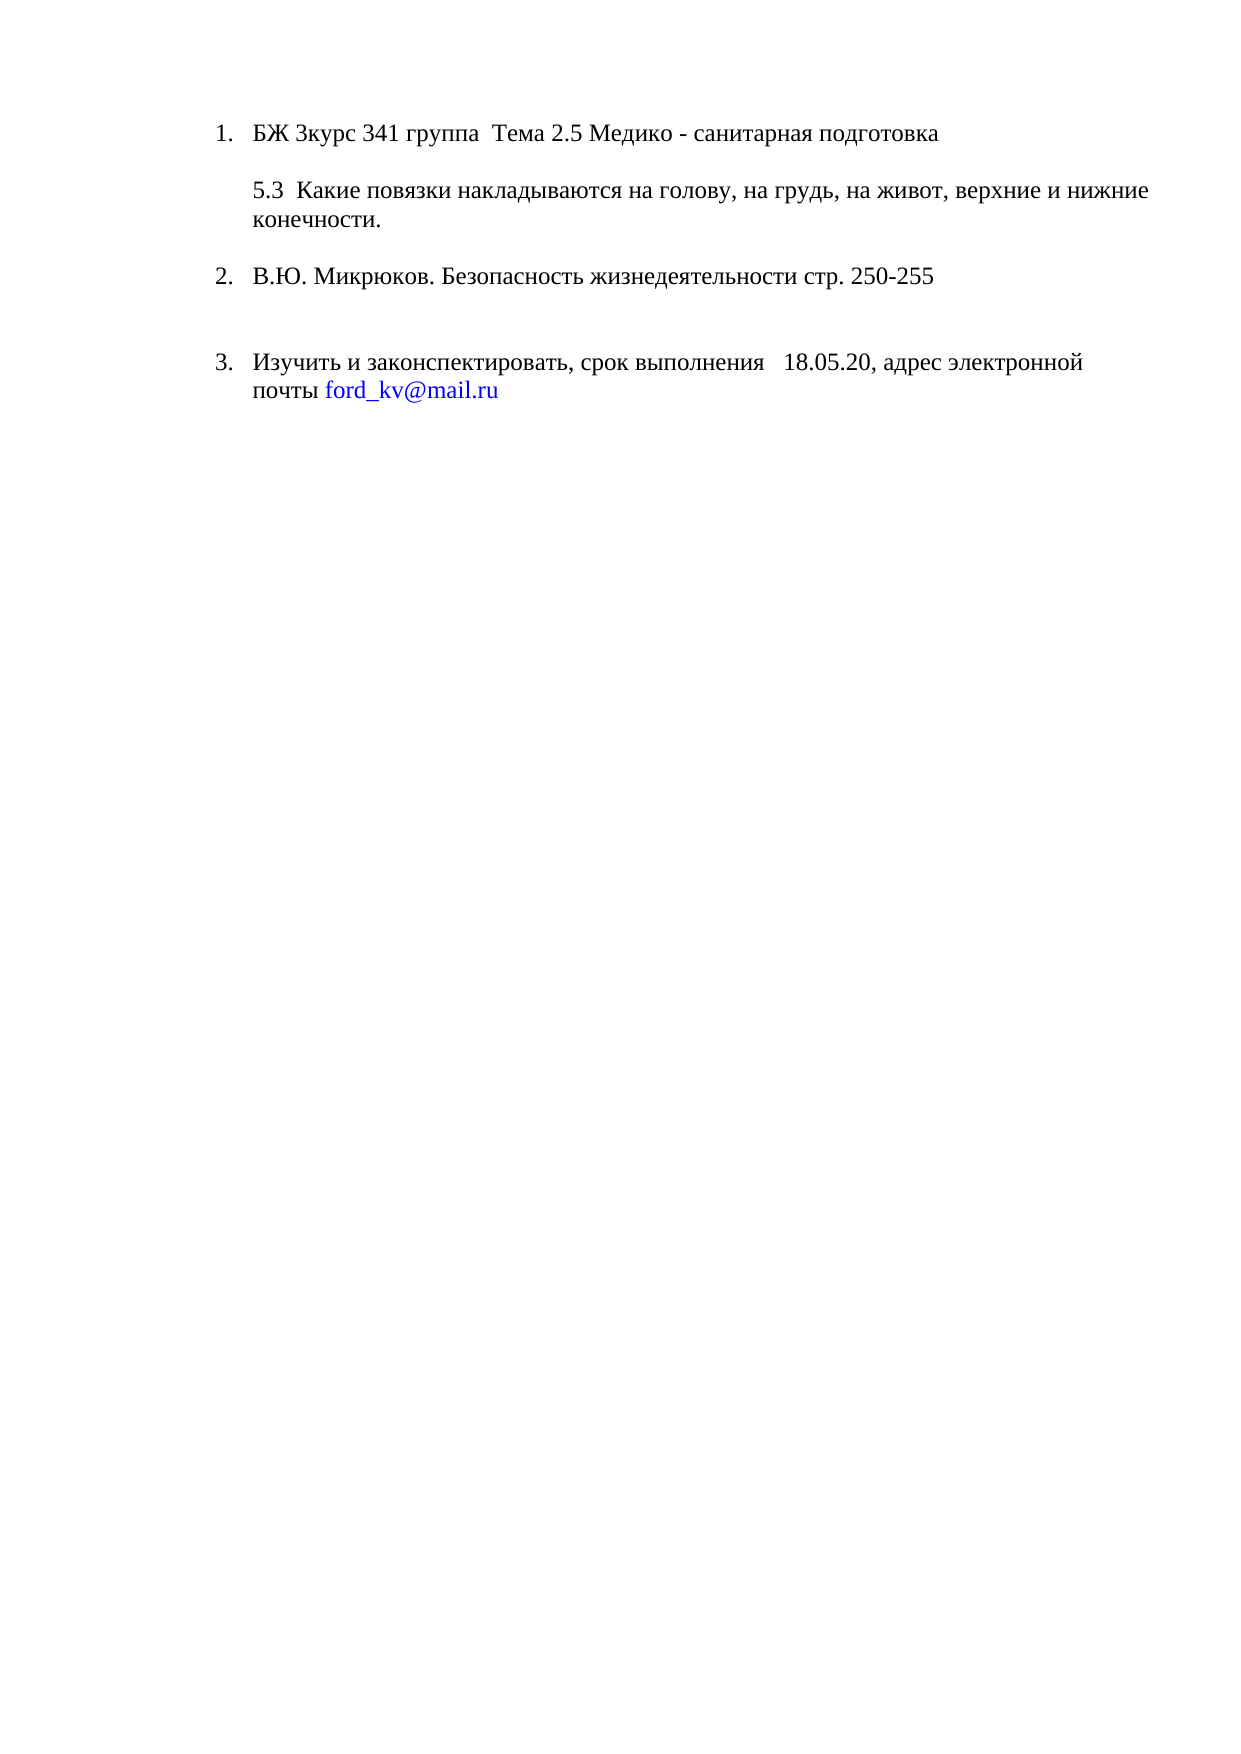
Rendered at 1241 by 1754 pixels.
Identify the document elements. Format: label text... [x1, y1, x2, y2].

list БЖ 3курс 341 группа Тема 2.5 Медико - санитарная подготовка [215, 118, 1152, 147]
list Изучить и законспектировать, срок выполнения 18.05.20, адрес электронной почты ford_kv@mail.ru [215, 347, 1152, 404]
list В.Ю. Микрюков. Безопасность жизнедеятельности стр. 250-255 [215, 261, 1152, 290]
list 5.3 Какие повязки накладываются на голову, на грудь, на живот, верхние и нижние конечности. [252, 176, 1152, 233]
